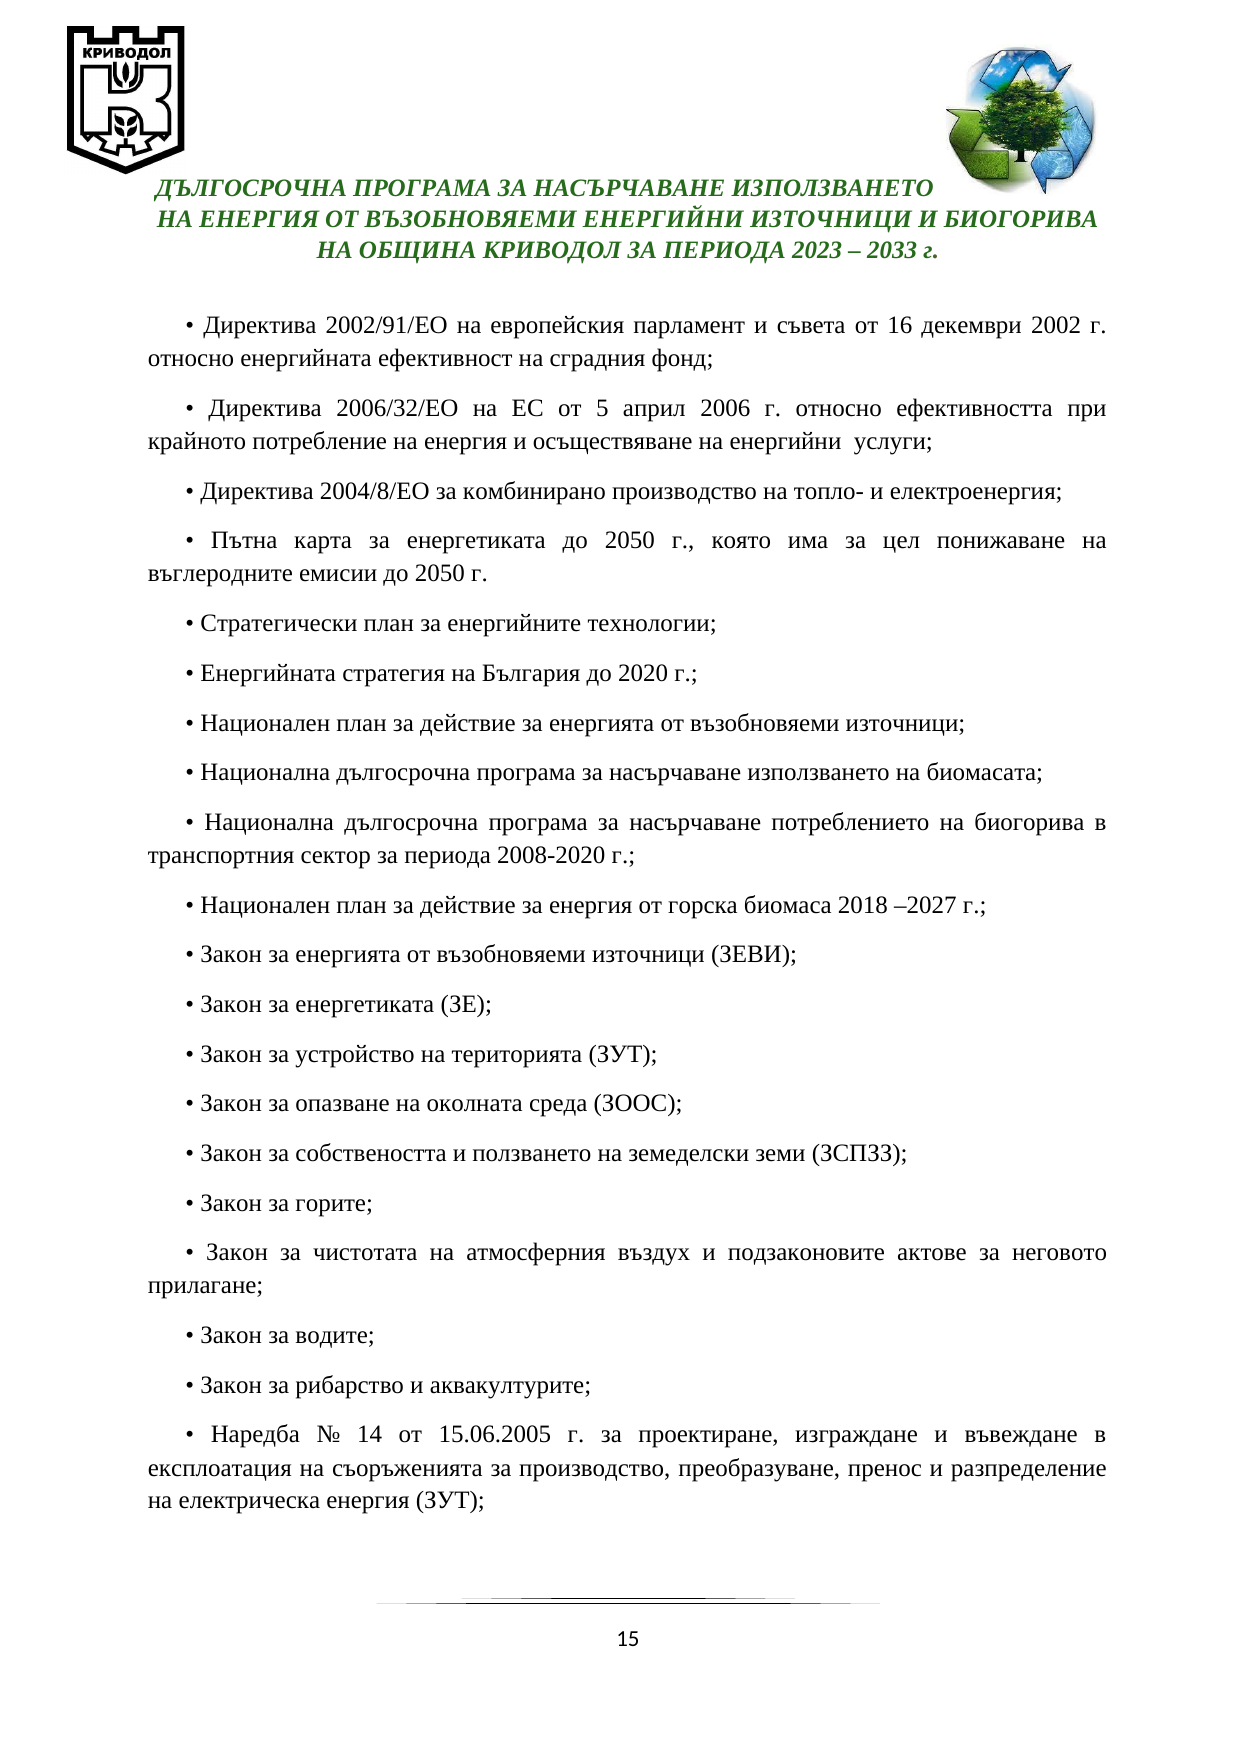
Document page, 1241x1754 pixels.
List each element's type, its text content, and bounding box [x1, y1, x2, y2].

text • Закон за водите; [148, 1320, 1107, 1349]
text • Наредба № 14 от 15.06.2005 г. за проектиране, изграждане и въвеждане в експлоатация на съоръженията за производство, преобразуване, пренос и разпределение на електрическа енергия (ЗУТ); [148, 1419, 1107, 1514]
text • Директива 2006/32/ЕО на ЕС от 5 април 2006 г. относно ефективността при крайното потребление на енергия и осъществяване на енергийни услуги; [148, 393, 1107, 455]
text • Закон за опазване на околната среда (ЗООС); [148, 1088, 1107, 1117]
text • Закон за горите; [148, 1188, 1107, 1217]
text • Закон за рибарство и аквакултурите; [148, 1370, 1107, 1399]
picture [64, 25, 188, 175]
text • Закон за енергетиката (ЗЕ); [148, 989, 1107, 1018]
picture [940, 44, 1100, 196]
text • Пътна карта за енергетиката до 2050 г., която има за цел понижаване на въглеродните емисии до 2050 г. [148, 526, 1107, 587]
text • Директива 2004/8/ЕО за комбинирано производство на топло- и електроенергия; [148, 476, 1107, 504]
text • Национален план за действие за енергията от възобновяеми източници; [148, 708, 1107, 736]
text • Закон за енергията от възобновяеми източници (ЗЕВИ); [148, 939, 1107, 968]
text • Стратегически план за енергийните технологии; [148, 608, 1107, 637]
text • Закон за чистотата на атмосферния въздух и подзаконовите актове за неговото прилагане; [148, 1237, 1107, 1299]
text • Директива 2002/91/ЕО на европейския парламент и съвета от 16 декември 2002 г. относно енергийната ефективност на сградния фонд; [148, 310, 1107, 372]
text • Енергийната стратегия на България до 2020 г.; [148, 658, 1107, 687]
text • Национална дългосрочна програма за насърчаване потреблението на биогорива в транспортния сектор за периода 2008-2020 г.; [148, 807, 1107, 869]
text • Закон за устройство на територията (ЗУТ); [148, 1039, 1107, 1067]
text • Национален план за действие за енергия от горска биомаса 2018 –2027 г.; [148, 890, 1107, 918]
text • Национална дългосрочна програма за насърчаване използването на биомасата; [148, 757, 1107, 786]
text • Закон за собствеността и ползването на земеделски земи (ЗСПЗЗ); [148, 1138, 1107, 1167]
